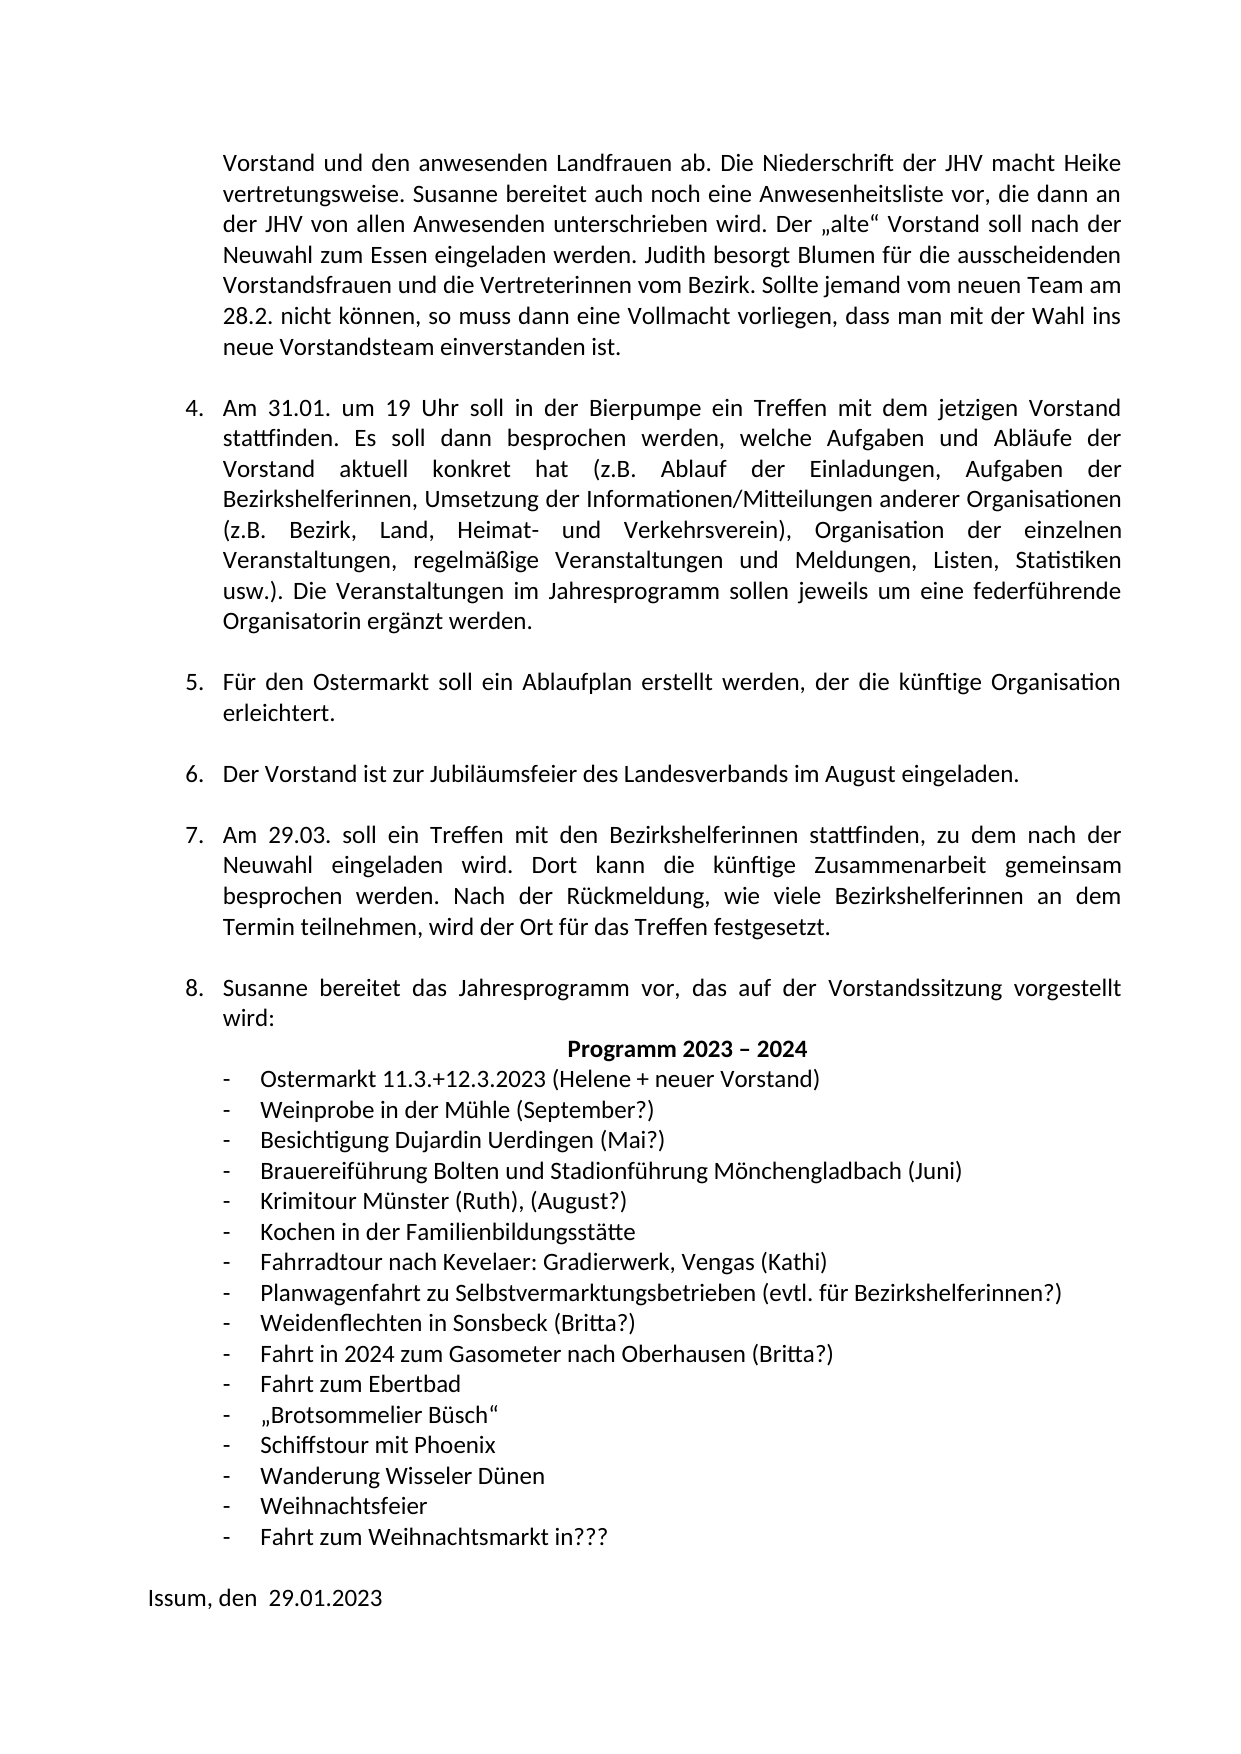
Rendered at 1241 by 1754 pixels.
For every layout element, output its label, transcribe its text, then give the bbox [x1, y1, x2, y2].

list Am 29.03. soll ein Treffen mit den Bezirkshelferinnen stattfinden, zu dem nach der Neuwahl eingeladen wird. Dort kann die künftige Zusammenarbeit gemeinsam besprochen werden. Nach der Rückmeldung, wie viele Bezirkshelferinnen an dem Termin teilnehmen, wird der Ort für das Treffen festgesetzt. [185, 819, 1123, 941]
text Issum, den 29.01.2023 [148, 1582, 1123, 1613]
list Susanne bereitet das Jahresprogramm vor, das auf der Vorstandssitzung vorgestellt wird: [185, 972, 1123, 1033]
list Weidenflechten in Sonsbeck (Britta?) [223, 1307, 1123, 1338]
list Fahrt zum Weihnachtsmarkt in??? [223, 1521, 1123, 1552]
list Fahrradtour nach Kevelaer: Gradierwerk, Vengas (Kathi) [223, 1246, 1123, 1277]
list Weihnachtsfeier [223, 1491, 1123, 1521]
list Für den Ostermarkt soll ein Ablaufplan erstellt werden, der die künftige Organisation erleichtert. [185, 666, 1123, 727]
list Am 31.01. um 19 Uhr soll in der Bierpumpe ein Treffen mit dem jetzigen Vorstand stattfinden. Es soll dann besprochen werden, welche Aufgaben und Abläufe der Vorstand aktuell konkret hat (z.B. Ablauf der Einladungen, Aufgaben der Bezirkshelferinnen, Umsetzung der Informationen/Mitteilungen anderer Organisationen (z.B. Bezirk, Land, Heimat- und Verkehrsverein), Organisation der einzelnen Veranstaltungen, regelmäßige Veranstaltungen und Meldungen, Listen, Statistiken usw.). Die Veranstaltungen im Jahresprogramm sollen jeweils um eine federführende Organisatorin ergänzt werden. [185, 392, 1123, 636]
list Brauereiführung Bolten und Stadionführung Mönchengladbach (Juni) [223, 1155, 1123, 1185]
list Fahrt in 2024 zum Gasometer nach Oberhausen (Britta?) [223, 1338, 1123, 1368]
list Wanderung Wisseler Dünen [223, 1460, 1123, 1491]
list Der Vorstand ist zur Jubiläumsfeier des Landesverbands im August eingeladen. [185, 758, 1123, 788]
list Krimitour Münster (Ruth), (August?) [223, 1185, 1123, 1216]
list Planwagenfahrt zu Selbstvermarktungsbetrieben (evtl. für Bezirkshelferinnen?) [223, 1277, 1123, 1307]
list Fahrt zum Ebertbad [223, 1368, 1123, 1399]
list Ostermarkt 11.3.+12.3.2023 (Helene + neuer Vorstand) [223, 1063, 1123, 1094]
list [185, 148, 1123, 361]
list Programm 2023 – 2024 [223, 1033, 1152, 1063]
list Schiffstour mit Phoenix [223, 1429, 1123, 1460]
list Kochen in der Familienbildungsstätte [223, 1216, 1123, 1246]
list Weinprobe in der Mühle (September?) [223, 1094, 1123, 1124]
list Besichtigung Dujardin Uerdingen (Mai?) [223, 1124, 1123, 1155]
list „Brotsommelier Büsch“ [223, 1399, 1123, 1429]
